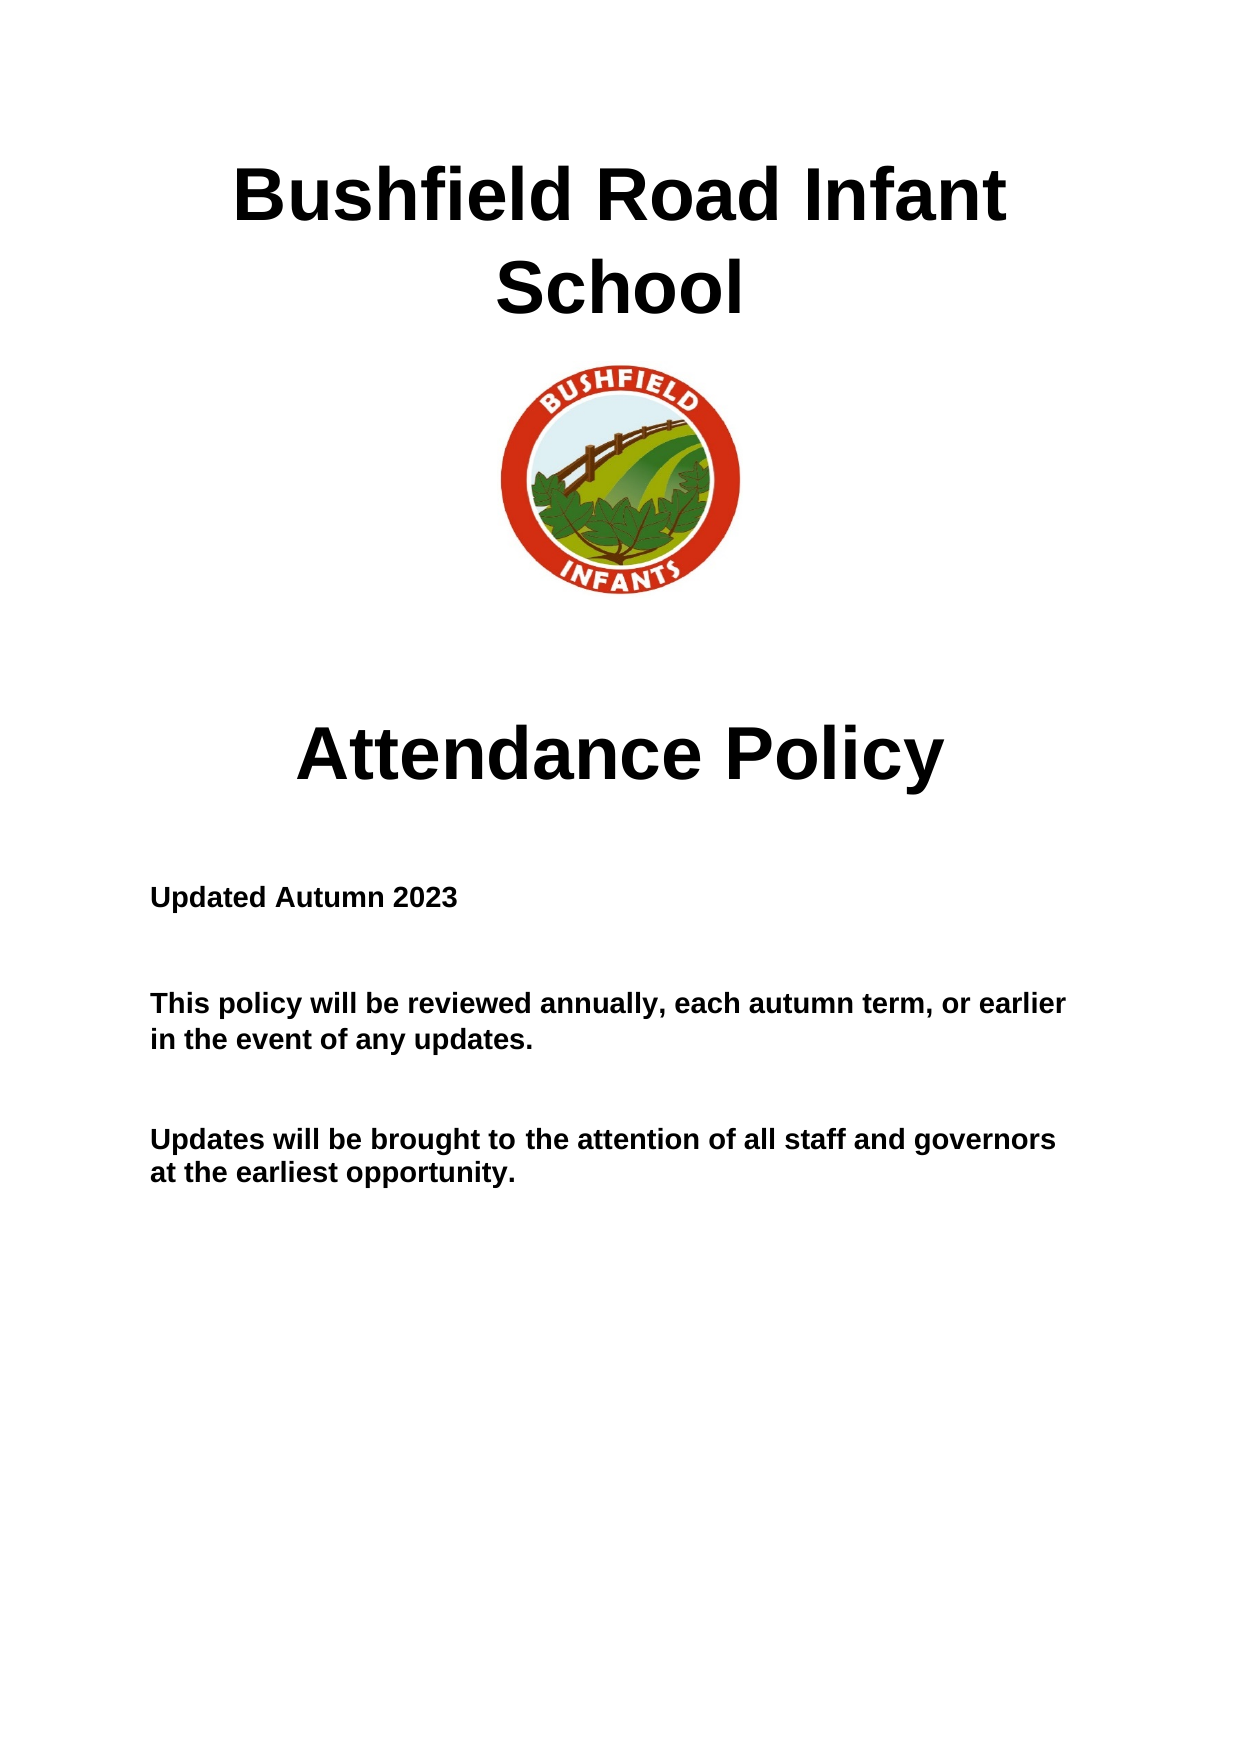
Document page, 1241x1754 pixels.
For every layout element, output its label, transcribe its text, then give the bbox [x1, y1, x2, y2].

text Updates will be brought to the attention of all staff and governors at the earliest opportunity. [150, 1122, 1090, 1189]
text This policy will be reviewed annually, each autumn term, or earlier in the event of any updates. [150, 986, 1090, 1056]
picture [497, 361, 744, 598]
title Attendance Policy [150, 709, 1090, 795]
text Updated Autumn 2023 [150, 880, 1090, 914]
text Bushfield Road Infant School [150, 150, 1090, 329]
